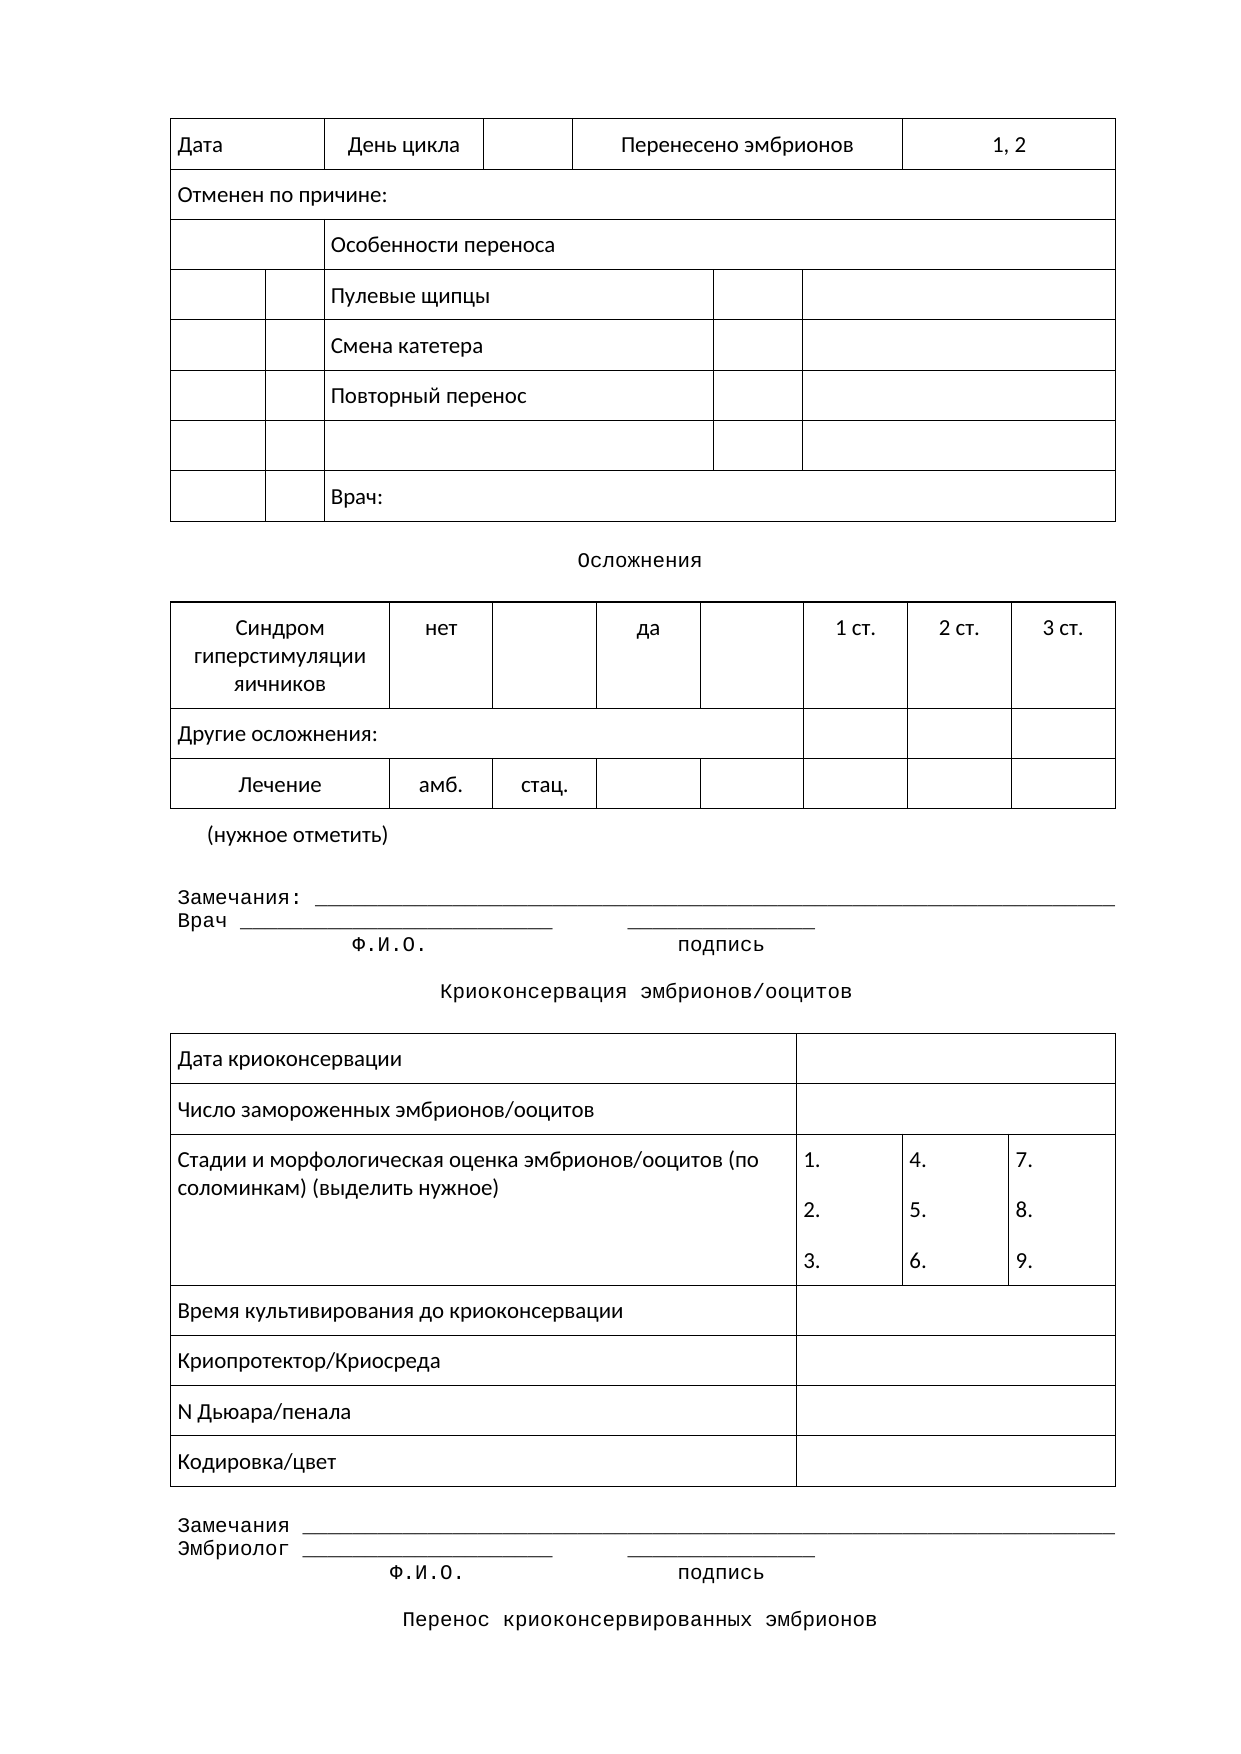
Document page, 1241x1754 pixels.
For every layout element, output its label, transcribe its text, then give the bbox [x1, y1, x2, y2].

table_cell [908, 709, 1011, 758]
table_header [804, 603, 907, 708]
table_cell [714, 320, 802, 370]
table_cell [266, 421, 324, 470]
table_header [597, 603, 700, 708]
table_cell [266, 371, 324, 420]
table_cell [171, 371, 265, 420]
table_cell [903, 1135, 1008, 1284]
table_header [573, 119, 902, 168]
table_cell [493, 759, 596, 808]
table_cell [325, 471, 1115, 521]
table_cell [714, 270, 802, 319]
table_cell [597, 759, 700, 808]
text Ф.И.О. подпись [177, 934, 1152, 958]
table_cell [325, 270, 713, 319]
text Осложнения [177, 550, 1152, 573]
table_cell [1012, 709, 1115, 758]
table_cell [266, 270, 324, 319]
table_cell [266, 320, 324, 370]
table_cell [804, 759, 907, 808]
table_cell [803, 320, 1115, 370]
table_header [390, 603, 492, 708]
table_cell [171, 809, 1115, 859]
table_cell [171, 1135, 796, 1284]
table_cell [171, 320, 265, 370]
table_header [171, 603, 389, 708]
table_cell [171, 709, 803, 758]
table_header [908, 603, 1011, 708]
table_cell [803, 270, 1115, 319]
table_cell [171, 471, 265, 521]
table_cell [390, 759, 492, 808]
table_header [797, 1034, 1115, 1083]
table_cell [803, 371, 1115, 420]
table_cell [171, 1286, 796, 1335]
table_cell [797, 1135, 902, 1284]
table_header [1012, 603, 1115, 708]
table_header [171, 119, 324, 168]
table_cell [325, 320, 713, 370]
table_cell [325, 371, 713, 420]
text Перенос криоконсервированных эмбрионов [177, 1609, 1152, 1633]
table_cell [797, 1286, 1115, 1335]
text Замечания: ________________________________________________________________ [177, 887, 1152, 910]
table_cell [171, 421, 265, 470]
text Замечания _________________________________________________________________ [177, 1515, 1152, 1538]
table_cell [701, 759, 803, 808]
text Эмбриолог ____________________ _______________ [177, 1538, 1152, 1562]
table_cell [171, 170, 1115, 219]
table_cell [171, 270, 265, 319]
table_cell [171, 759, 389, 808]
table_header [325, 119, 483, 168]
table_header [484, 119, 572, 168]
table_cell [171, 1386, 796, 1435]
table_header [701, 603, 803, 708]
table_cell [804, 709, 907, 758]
text Криоконсервация эмбрионов/ооцитов [177, 981, 1152, 1005]
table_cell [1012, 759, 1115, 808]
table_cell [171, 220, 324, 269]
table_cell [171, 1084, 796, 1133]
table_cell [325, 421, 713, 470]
text Врач _________________________ _______________ [177, 910, 1152, 934]
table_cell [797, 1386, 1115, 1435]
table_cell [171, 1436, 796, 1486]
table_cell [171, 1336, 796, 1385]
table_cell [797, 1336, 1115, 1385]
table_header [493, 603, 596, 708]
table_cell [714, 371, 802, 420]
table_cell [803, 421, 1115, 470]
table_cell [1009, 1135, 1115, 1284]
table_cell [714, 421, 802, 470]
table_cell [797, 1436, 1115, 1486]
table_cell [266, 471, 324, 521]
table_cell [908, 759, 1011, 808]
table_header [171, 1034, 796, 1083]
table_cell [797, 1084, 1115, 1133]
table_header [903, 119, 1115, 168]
text Ф.И.О. подпись [177, 1562, 1152, 1586]
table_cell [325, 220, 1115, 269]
